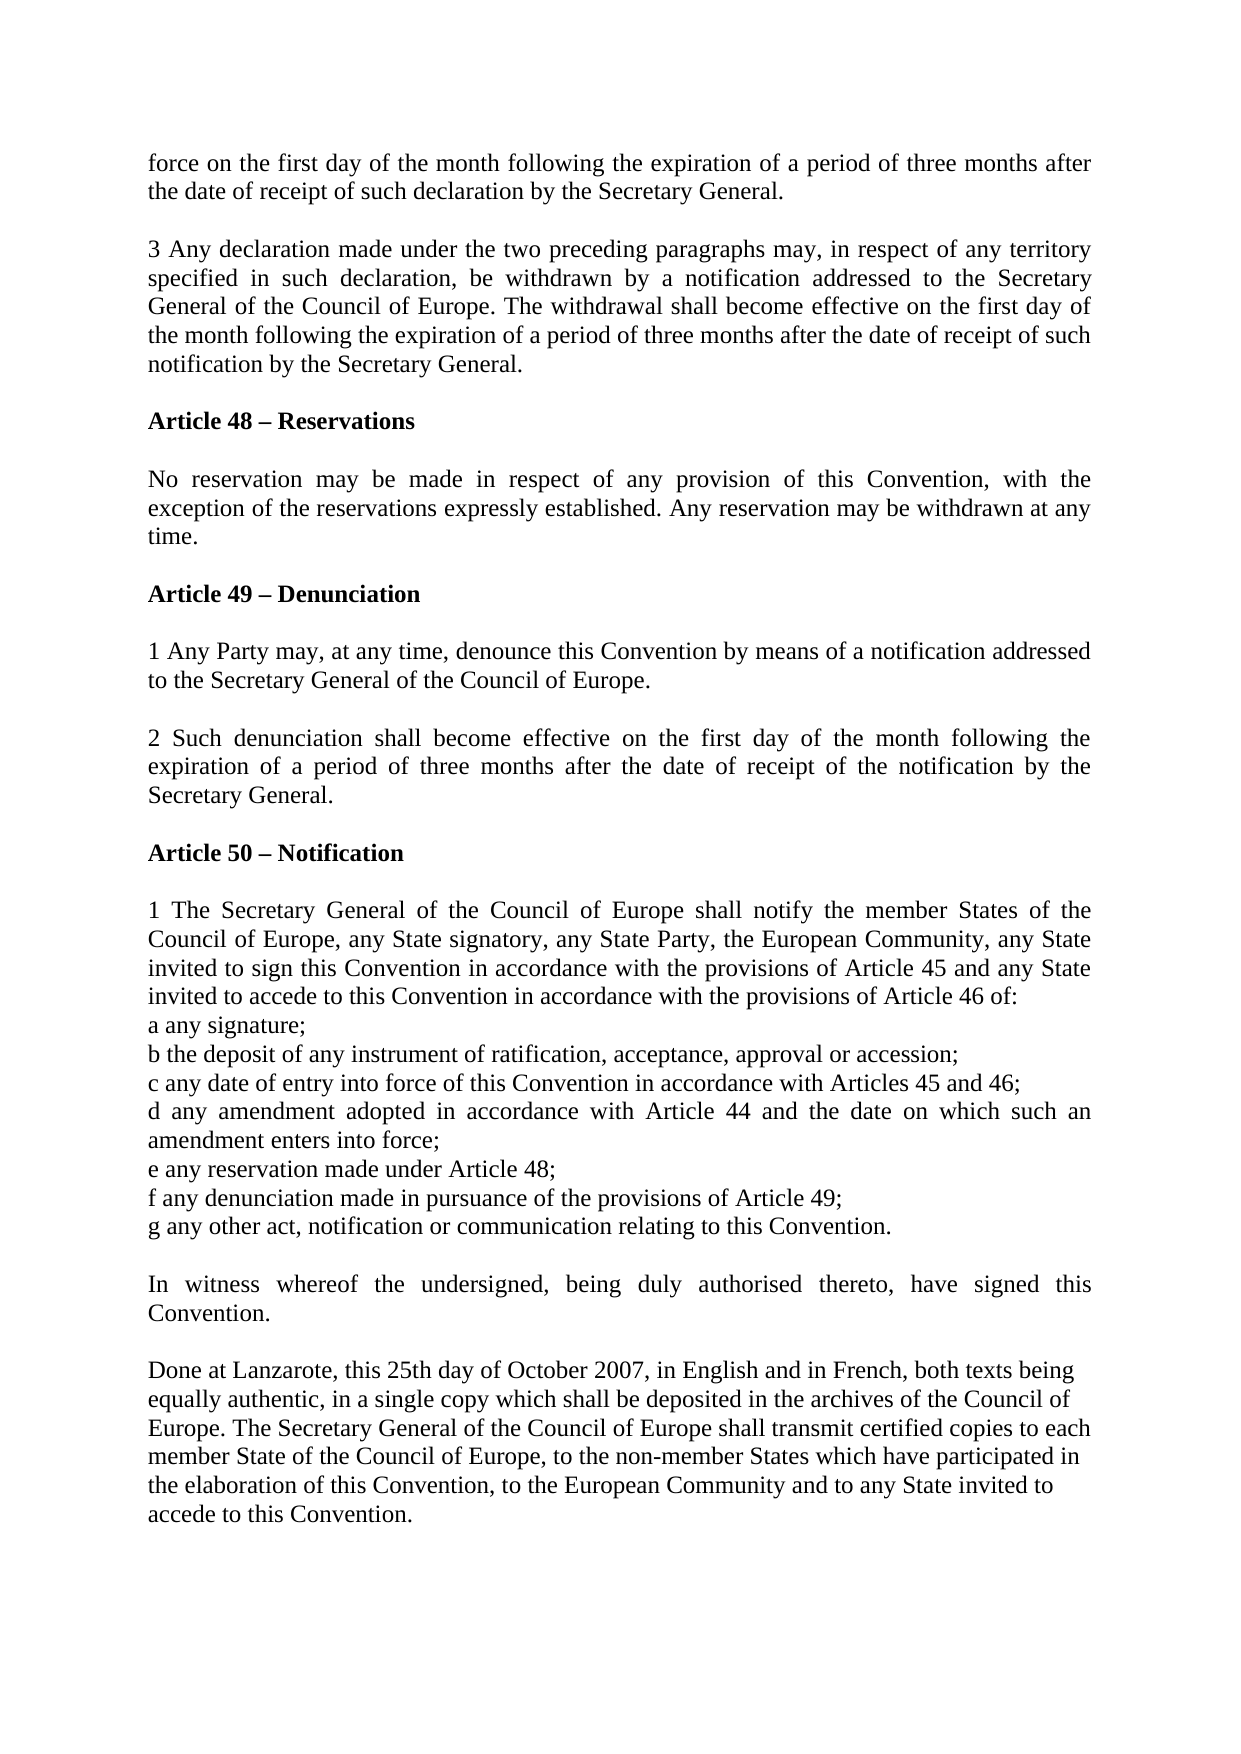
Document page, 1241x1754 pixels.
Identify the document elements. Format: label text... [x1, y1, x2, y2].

text In witness whereof the undersigned, being duly authorised thereto, have signed this Convention. [148, 1269, 1093, 1326]
text a any signature; [148, 1010, 1093, 1039]
text 3 Any declaration made under the two preceding paragraphs may, in respect of any territory specified in such declaration, be withdrawn by a notification addressed to the Secretary General of the Council of Europe. The withdrawal shall become effective on the first day of the month following the expiration of a period of three months after the date of receipt of such notification by the Secretary General. [148, 234, 1093, 378]
text 1 The Secretary General of the Council of Europe shall notify the member States of the Council of Europe, any State signatory, any State Party, the European Community, any State invited to sign this Convention in accordance with the provisions of Article 45 and any State invited to accede to this Convention in accordance with the provisions of Article 46 of: [148, 895, 1093, 1010]
text d any amendment adopted in accordance with Article 44 and the date on which such an amendment enters into force; [148, 1096, 1093, 1154]
text f any denunciation made in pursuance of the provisions of Article 49; [148, 1183, 1093, 1211]
text No reservation may be made in respect of any provision of this Convention, with the exception of the reservations expressly established. Any reservation may be withdrawn at any time. [148, 464, 1093, 550]
text Article 49 – Denunciation [148, 579, 1093, 608]
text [148, 148, 1093, 205]
text Article 48 – Reservations [148, 406, 1093, 435]
text 2 Such denunciation shall become effective on the first day of the month following the expiration of a period of three months after the date of receipt of the notification by the Secretary General. [148, 723, 1093, 809]
text 1 Any Party may, at any time, denounce this Convention by means of a notification addressed to the Secretary General of the Council of Europe. [148, 636, 1093, 694]
text e any reservation made under Article 48; [148, 1154, 1093, 1183]
text Done at Lanzarote, this 25th day of October English and in French, both texts being equally authentic, in a single copy which shall be deposited in the archives of the Council of Europe. The Secretary General of the Council of Europe shall transmit certified copies to each of the Council of Europe, to the non-member States which have participated in the elaboration of this Convention, to the European Community and to any State invited to accede to this Convention. [148, 1355, 1093, 1528]
text Article 50 – Notification [148, 838, 1093, 866]
text g any other act, notification or communication relating to this Convention. [148, 1211, 1093, 1240]
text c any date of entry into force of this Convention in accordance with Articles 45 and 46; [148, 1068, 1093, 1096]
text b the deposit of any instrument of ratification, acceptance, approval or accession; [148, 1039, 1093, 1068]
